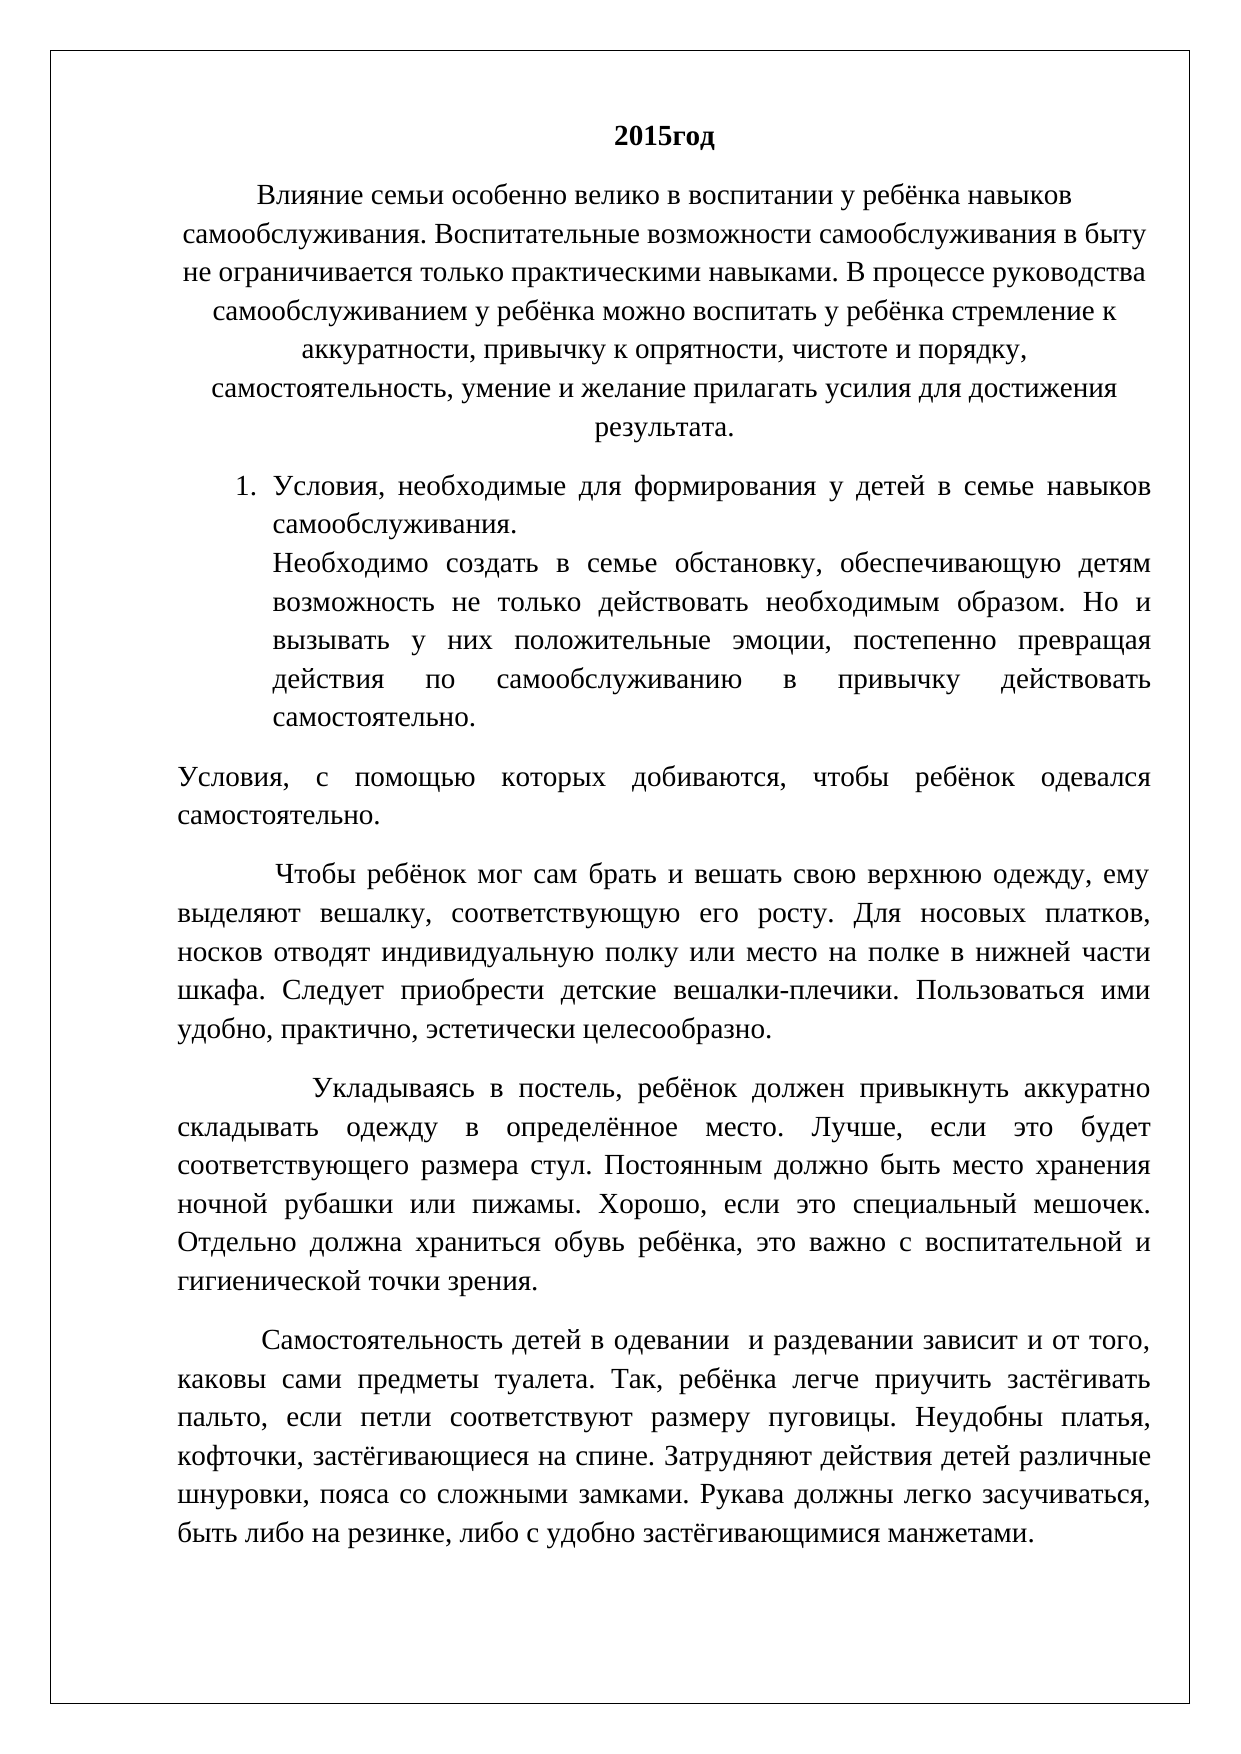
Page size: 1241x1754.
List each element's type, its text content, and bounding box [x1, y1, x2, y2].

list Необходимо создать в семье обстановку, обеспечивающую детям возможность не только действовать необходимым образом. Но и вызывать у них положительные эмоции, постепенно превращая действия по самообслуживанию в привычку действовать самостоятельно. [272, 545, 1152, 733]
text Укладываясь в постель, ребёнок должен привыкнуть аккуратно складывать одежду в определённое место. Лучше, если это будет соответствующего размера стул. Постоянным должно быть место хранения ночной рубашки или пижамы. Хорошо, если это специальный мешочек. Отдельно должна храниться обувь ребёнка, это важно с воспитательной и гигиенической точки зрения. [177, 1070, 1152, 1296]
text Самостоятельность детей в одевании и раздевании зависит и от того, каковы сами предметы туалета. Так, ребёнка легче приучить застёгивать пальто, если петли соответствуют размеру пуговицы. Неудобны платья, кофточки, застёгивающиеся на спине. Затрудняют действия детей различные шнуровки, пояса со сложными замками. Рукава должны легко засучиваться, быть либо на резинке, либо с удобно застёгивающимися манжетами. [177, 1322, 1152, 1548]
list Условия, необходимые для формирования у детей в семье навыков самообслуживания. [235, 468, 1152, 540]
text Влияние семьи особенно велико в воспитании у ребёнка навыков самообслуживания. Воспитательные возможности самообслуживания в быту не ограничивается только практическими навыками. В процессе руководства самообслуживанием у ребёнка можно воспитать у ребёнка стремление к аккуратности, привычку к опрятности, чистоте и порядку, самостоятельность, умение и желание прилагать усилия для достижения результата. [177, 177, 1152, 442]
text Условия, с помощью которых добиваются, чтобы ребёнок одевался самостоятельно. [177, 759, 1152, 831]
text 2015год [177, 118, 1152, 152]
text Чтобы ребёнок мог сам брать и вешать свою верхнюю одежду, ему выделяют вешалку, соответствующую его росту. Для носовых платков, носков отводят индивидуальную полку или место на полке в нижней части шкафа. Следует приобрести детские вешалки-плечики. Пользоваться ими удобно, практично, эстетически целесообразно. [177, 857, 1152, 1044]
